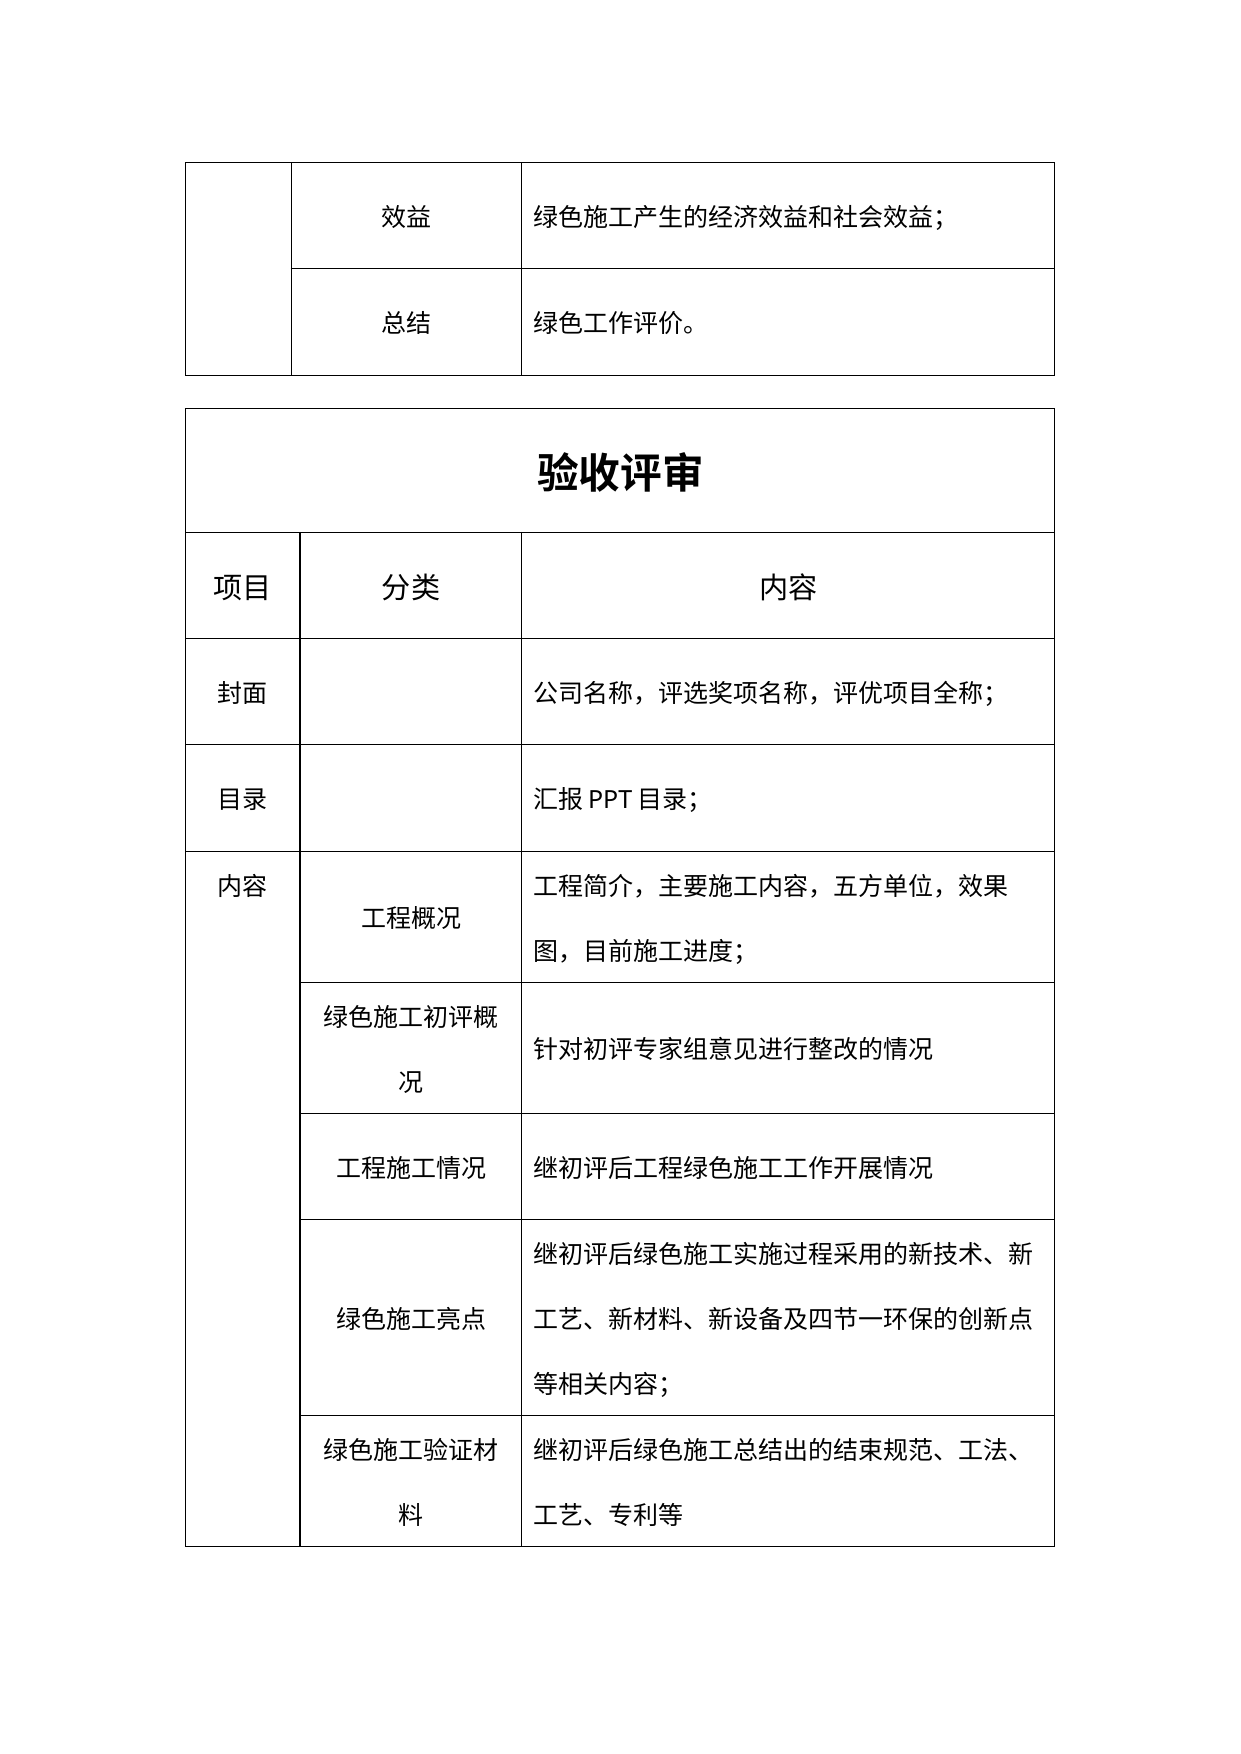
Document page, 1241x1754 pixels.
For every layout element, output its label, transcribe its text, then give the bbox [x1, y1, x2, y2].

table_cell 效益 [292, 163, 521, 268]
table_cell [301, 639, 521, 744]
table_cell 绿色施工初评概况 [301, 983, 521, 1113]
table_cell 公司名称，评选奖项名称，评优项目全称； [522, 639, 1054, 744]
table_cell 工程概况 [301, 852, 521, 982]
table_cell 继初评后绿色施工实施过程采用的新技术、新工艺、新材料、新设备及四节一环保的创新点等相关内容； [522, 1220, 1054, 1415]
table_header 验收评审 [186, 409, 1054, 532]
table_cell 绿色施工亮点 [301, 1220, 521, 1415]
table_cell 封面 [186, 639, 299, 744]
table_cell 内容 [522, 533, 1054, 638]
table_cell 绿色工作评价。 [522, 269, 1054, 374]
table_cell 绿色施工产生的经济效益和社会效益； [522, 163, 1054, 268]
table_cell 汇报PPT目录； [522, 745, 1054, 851]
table_cell [301, 745, 521, 851]
table_cell 继初评后工程绿色施工工作开展情况 [522, 1114, 1054, 1219]
table_cell 目录 [186, 745, 299, 851]
table_cell 针对初评专家组意见进行整改的情况 [522, 983, 1054, 1113]
table_cell 绿色施工验证材料 [301, 1416, 521, 1546]
table_cell 继初评后绿色施工总结出的结束规范、工法、工艺、专利等 [522, 1416, 1054, 1546]
table_cell 总结 [292, 269, 521, 374]
table_cell 分类 [301, 533, 521, 638]
table_cell 工程简介，主要施工内容，五方单位，效果图，目前施工进度； [522, 852, 1054, 982]
table_cell 项目 [186, 533, 299, 638]
table_cell 内容 [186, 852, 299, 1546]
table_cell 工程施工情况 [301, 1114, 521, 1219]
